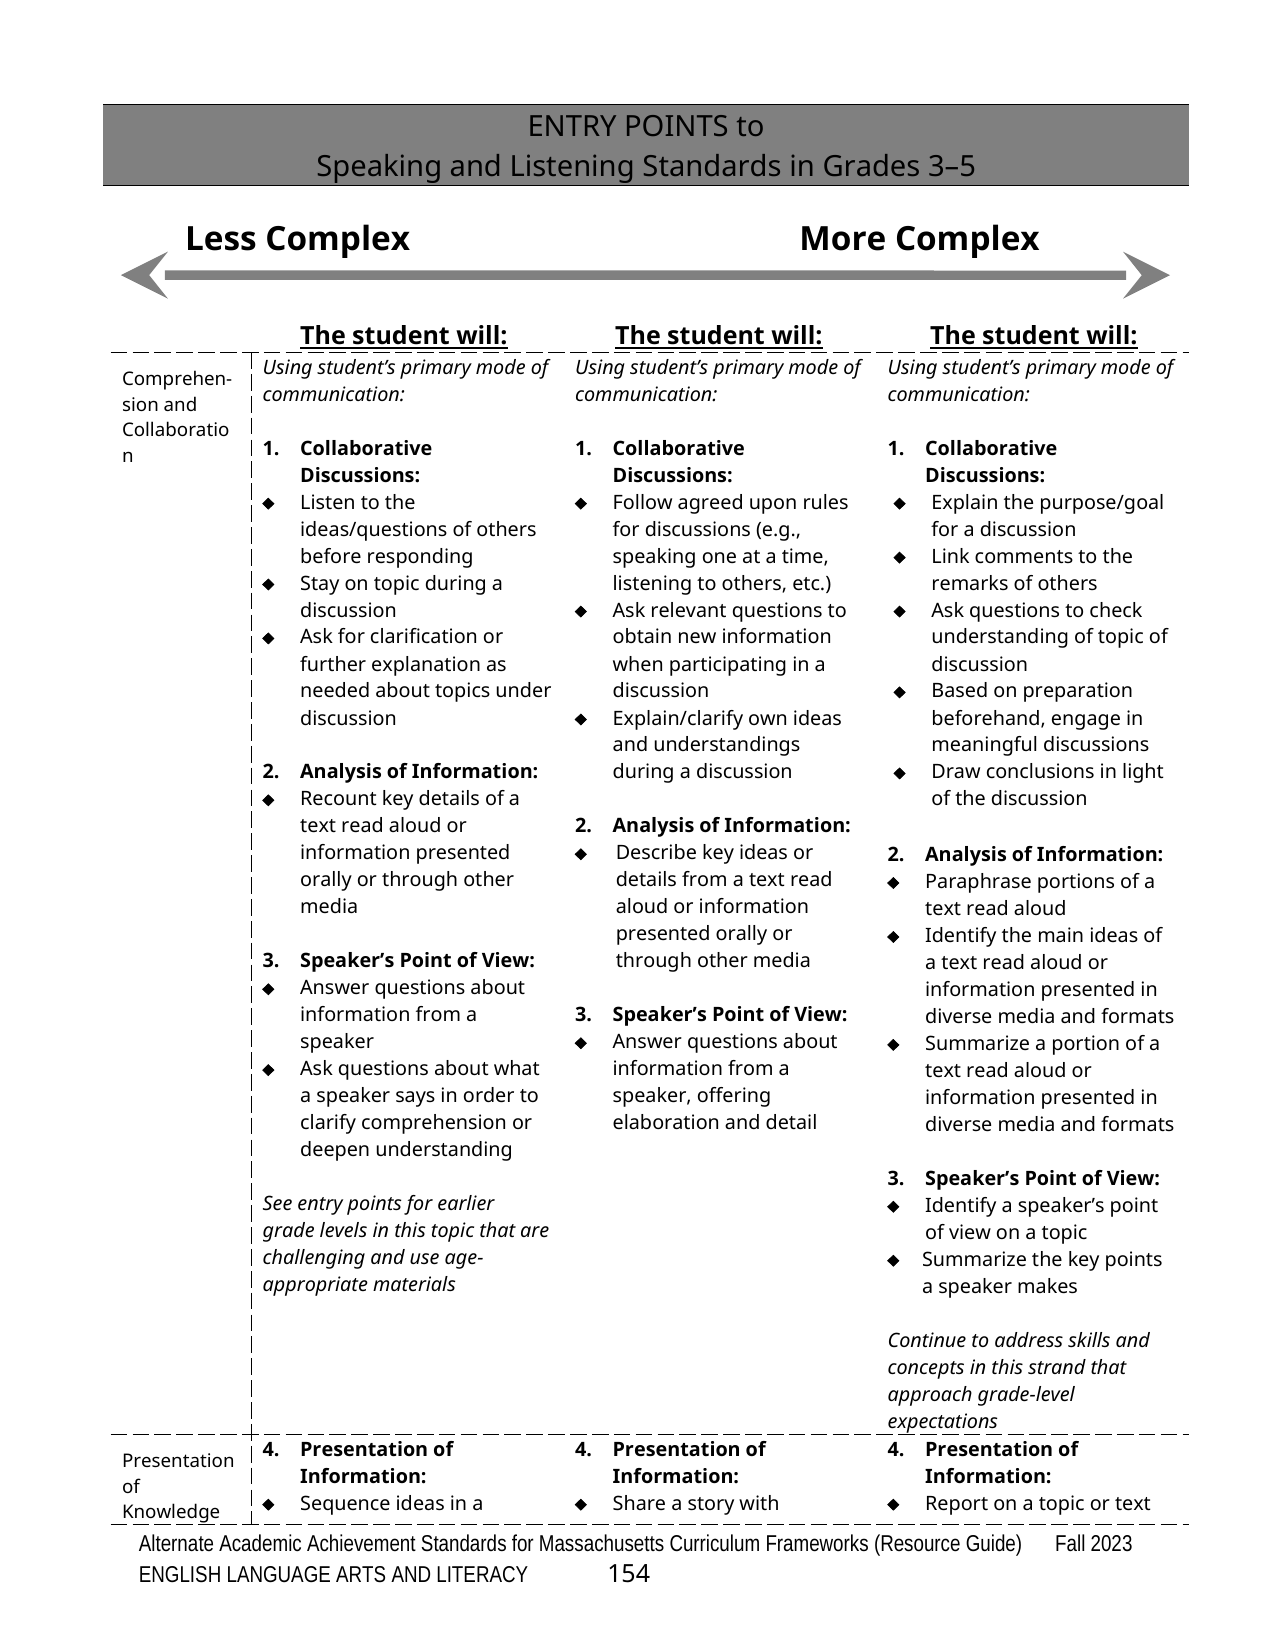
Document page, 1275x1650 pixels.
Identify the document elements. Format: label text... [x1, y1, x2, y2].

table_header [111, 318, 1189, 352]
text Less Complex More Complex [157, 215, 1132, 260]
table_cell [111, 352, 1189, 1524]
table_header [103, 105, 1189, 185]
